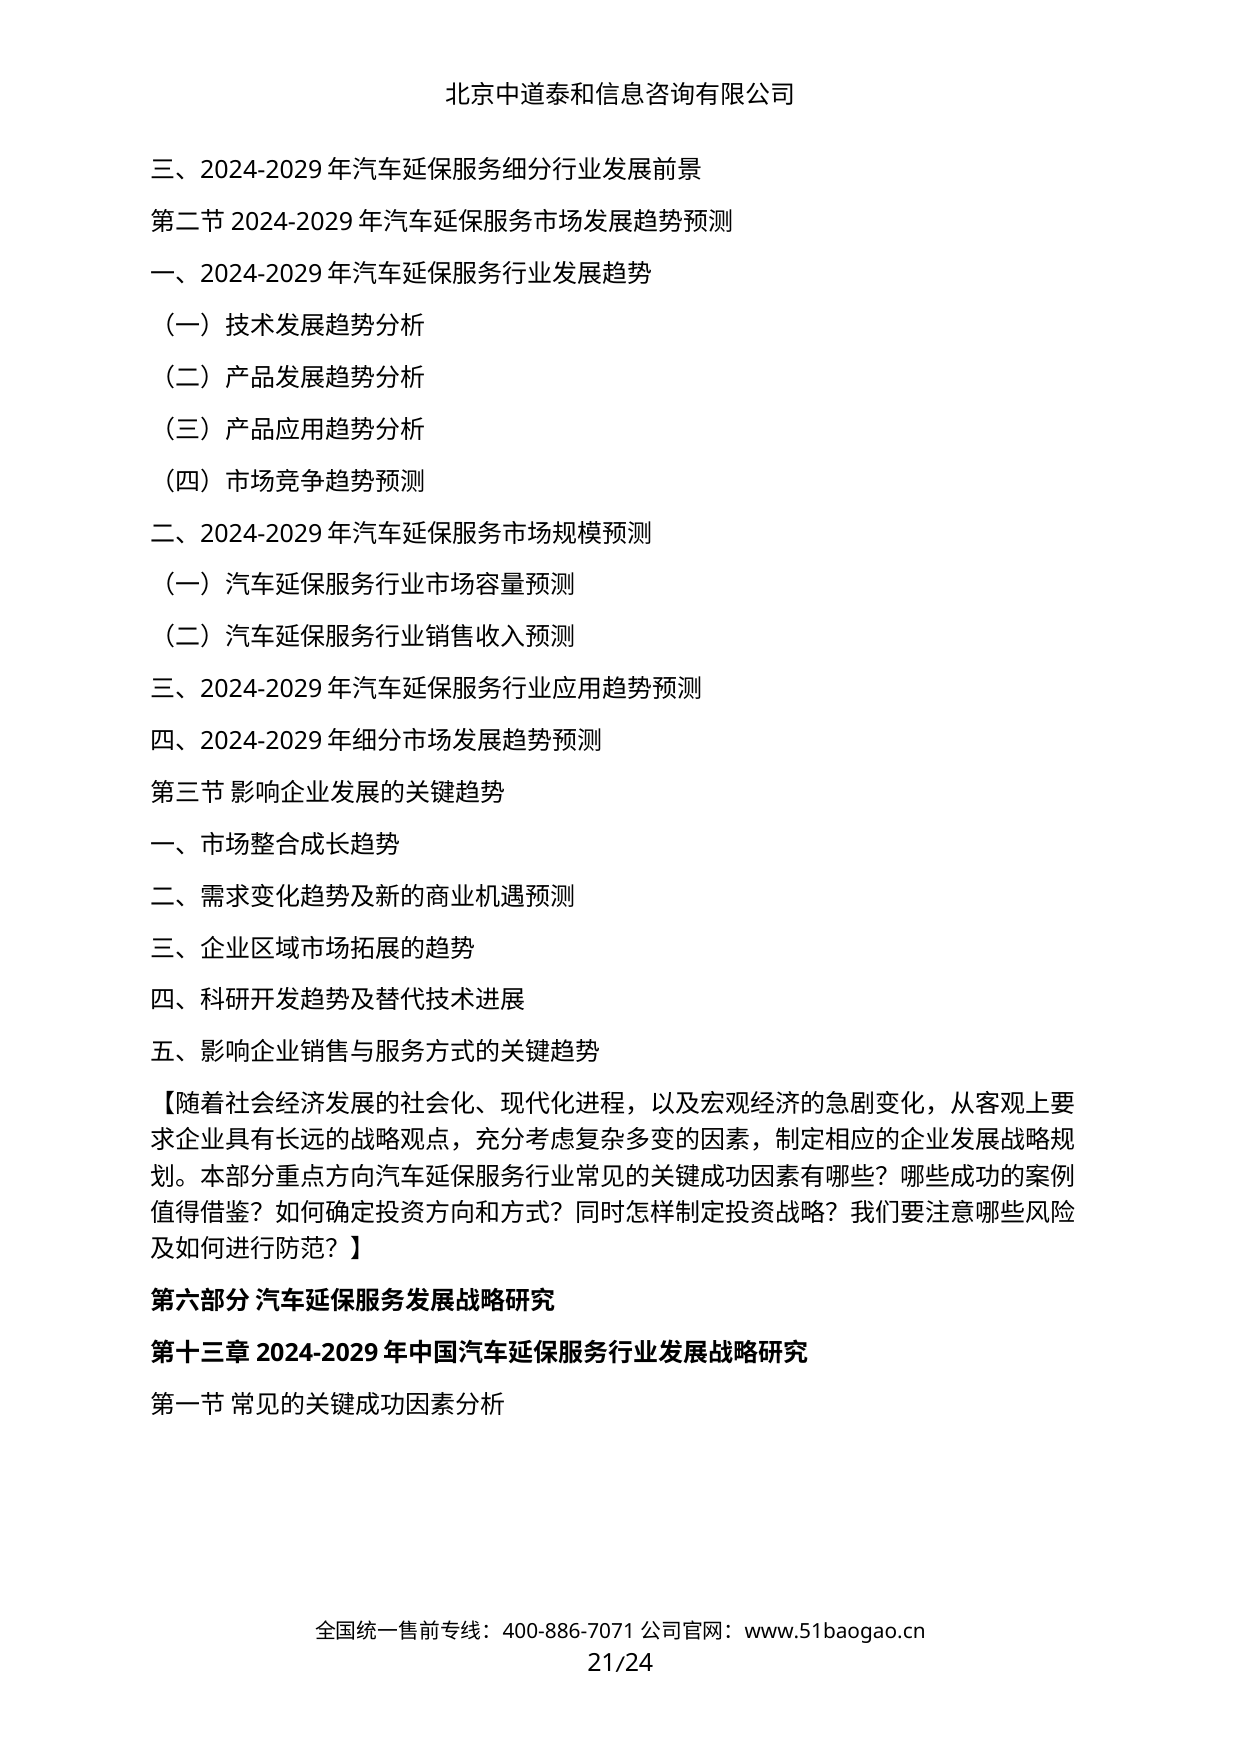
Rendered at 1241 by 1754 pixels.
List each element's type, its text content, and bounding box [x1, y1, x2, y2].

text 第六部分 汽车延保服务发展战略研究 [150, 1281, 1090, 1317]
text （二）汽车延保服务行业销售收入预测 [150, 617, 1090, 653]
text 二、2024-2029年汽车延保服务市场规模预测 [150, 513, 1090, 549]
text （一）汽车延保服务行业市场容量预测 [150, 565, 1090, 601]
text 三、2024-2029年汽车延保服务行业应用趋势预测 [150, 669, 1090, 705]
text （二）产品发展趋势分析 [150, 357, 1090, 394]
text 五、影响企业销售与服务方式的关键趋势 [150, 1032, 1090, 1068]
text 第二节 2024-2029年汽车延保服务市场发展趋势预测 [150, 202, 1090, 238]
text 三、2024-2029年汽车延保服务细分行业发展前景 [150, 150, 1090, 186]
text （一）技术发展趋势分析 [150, 306, 1090, 342]
text 一、2024-2029年汽车延保服务行业发展趋势 [150, 254, 1090, 290]
text 第三节 影响企业发展的关键趋势 [150, 772, 1090, 809]
text 一、市场整合成长趋势 [150, 824, 1090, 861]
text 二、需求变化趋势及新的商业机遇预测 [150, 876, 1090, 912]
text 三、企业区域市场拓展的趋势 [150, 928, 1090, 964]
text 第一节 常见的关键成功因素分析 [150, 1384, 1090, 1421]
text 第十三章 2024-2029年中国汽车延保服务行业发展战略研究 [150, 1332, 1090, 1369]
text 四、科研开发趋势及替代技术进展 [150, 980, 1090, 1016]
text （三）产品应用趋势分析 [150, 409, 1090, 446]
text （四）市场竞争趋势预测 [150, 461, 1090, 497]
text 四、2024-2029年细分市场发展趋势预测 [150, 721, 1090, 757]
text 【随着社会经济发展的社会化、现代化进程，以及宏观经济的急剧变化，从客观上要求企业具有长远的战略观点，充分考虑复杂多变的因素，制定相应的企业发展战略规划。本部分重点方向汽车延保服务行业常见的关键成功因素有哪些？哪些成功的案例值得借鉴？如何确定投资方向和方式？同时怎样制定投资战略？我们要注意哪些风险及如何进行防范？】 [150, 1084, 1090, 1265]
